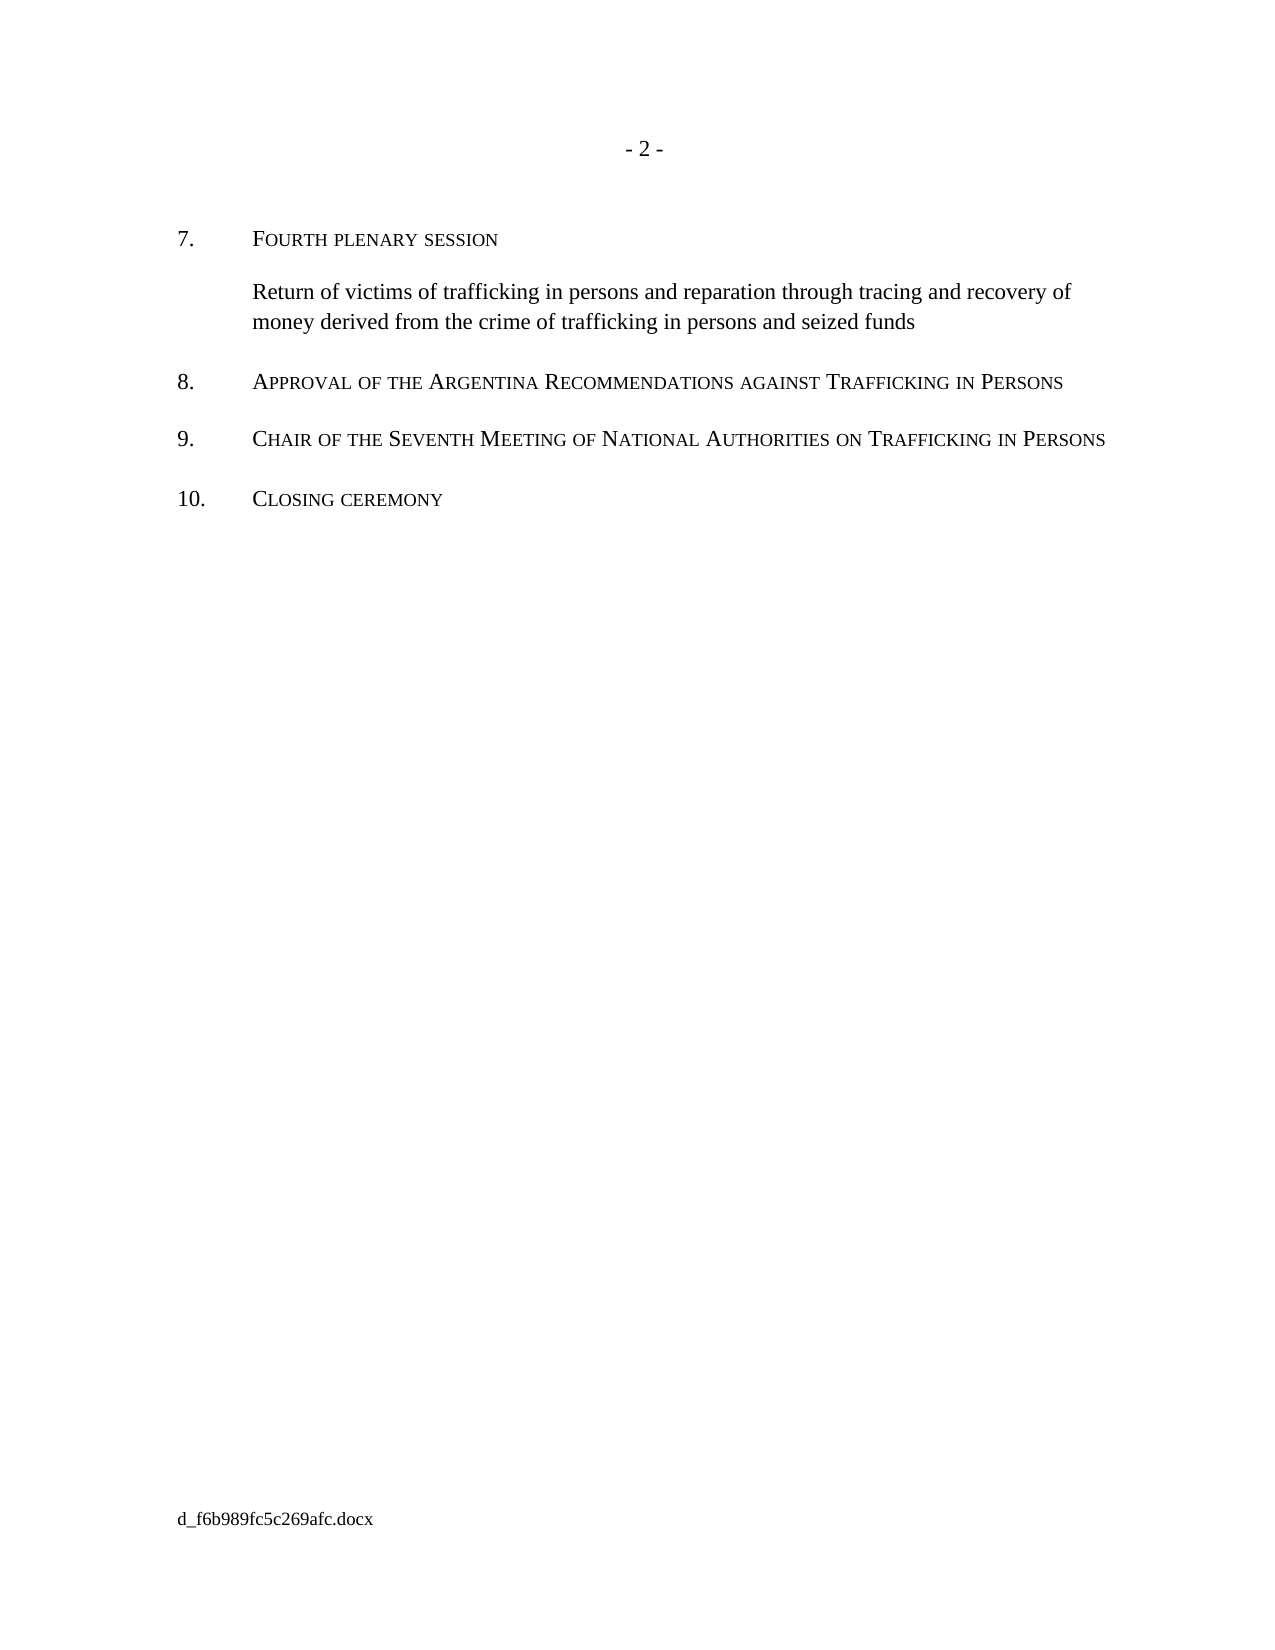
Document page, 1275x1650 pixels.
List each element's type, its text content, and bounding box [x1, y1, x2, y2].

list Closing ceremony [177, 485, 1111, 512]
list Chair of the Seventh Meeting of National Authorities on Trafficking in Persons [177, 425, 1111, 451]
list Fourth plenary session [177, 225, 1111, 251]
list Approval of the Argentina Recommendations against Trafficking in Persons [177, 368, 1111, 395]
list Return of victims of trafficking in persons and reparation through tracing and recovery of money derived from the crime of trafficking in persons and seized funds [252, 278, 1111, 334]
